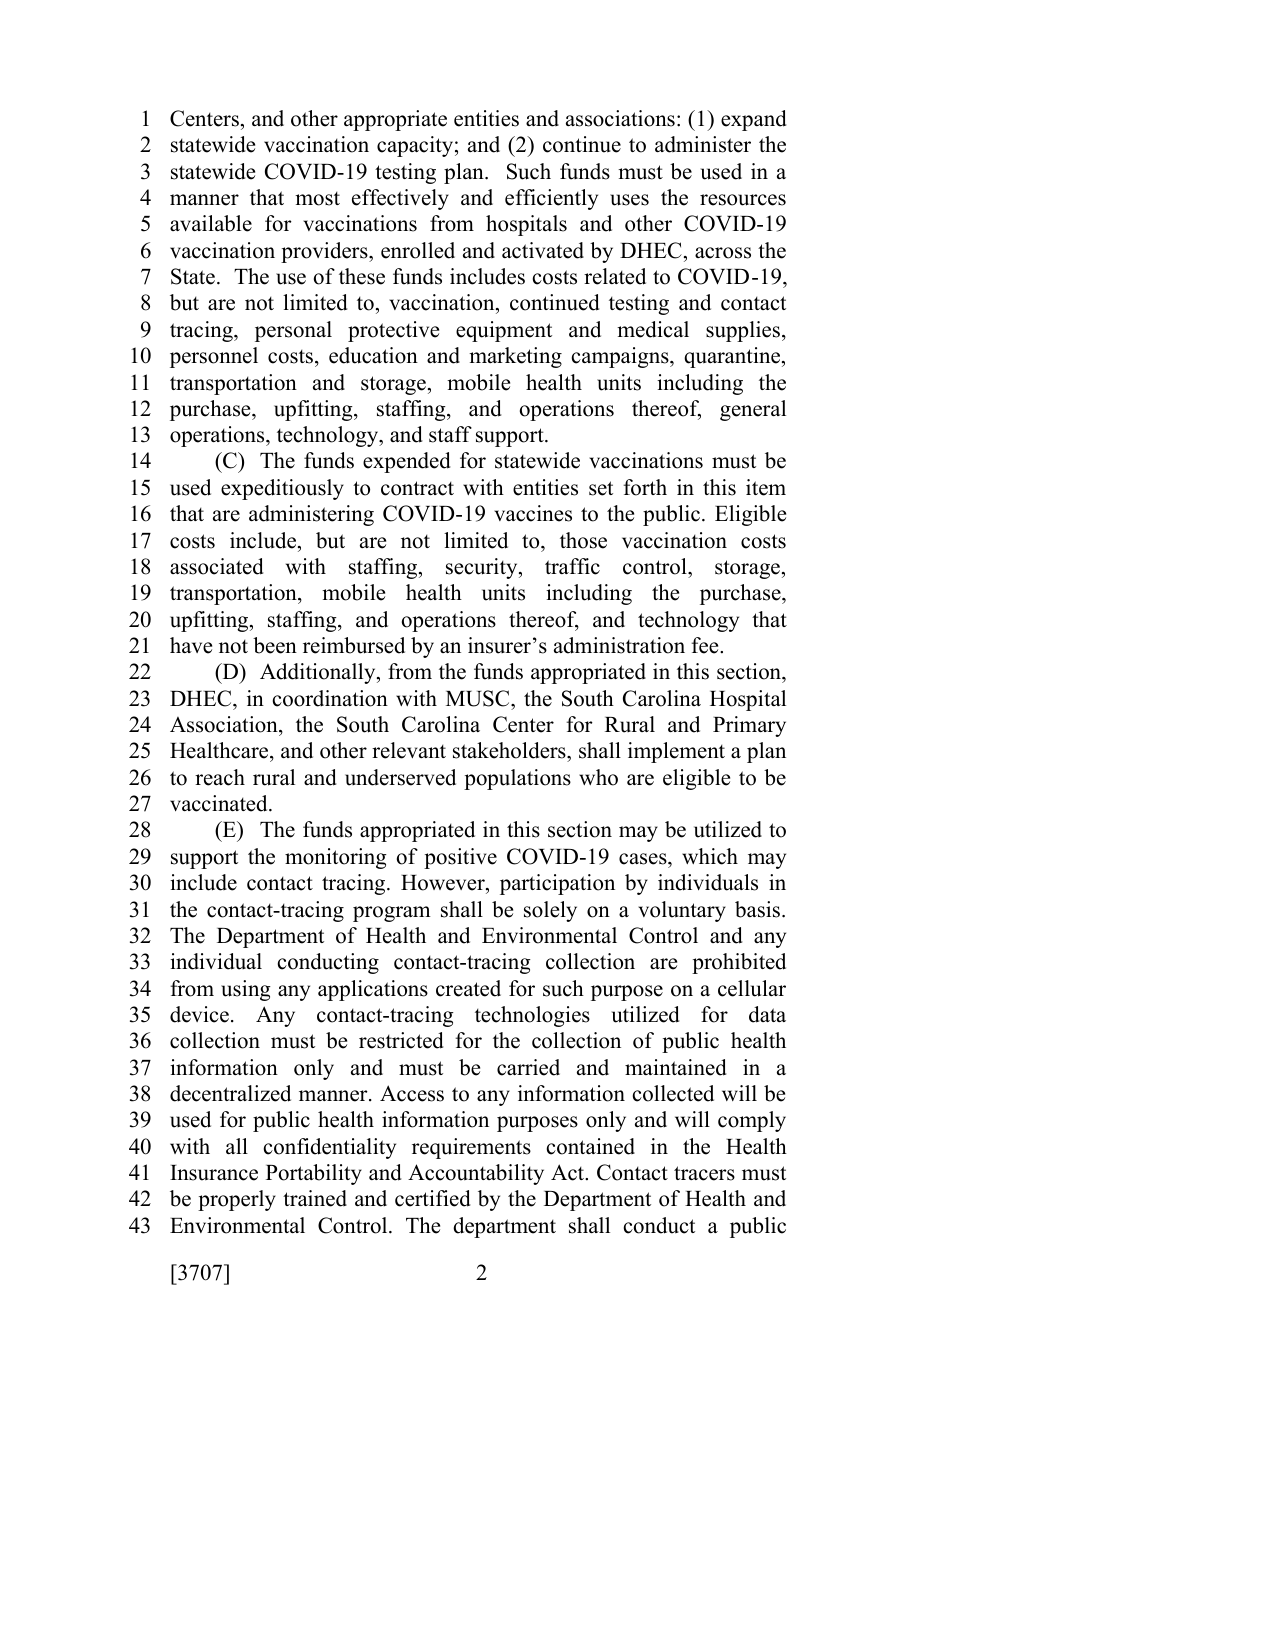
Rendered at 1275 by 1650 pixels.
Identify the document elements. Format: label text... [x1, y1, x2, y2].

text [169, 105, 787, 448]
text (D) Additionally, from the funds appropriated in this section, DHEC, in coordination with MUSC, the South Carolina Hospital Association, the South Carolina Center for Rural and Primary Healthcare, and other relevant stakeholders, shall implement a plan to reach rural and underserved populations who are eligible to be vaccinated. [169, 658, 787, 817]
text (C) The funds expended for statewide vaccinations must be used expeditiously to contract with entities set forth in this item that are administering COVID-19 vaccines to the public. Eligible costs include, but are not limited to, those vaccination costs associated with staffing, security, traffic control, storage, transportation, mobile health units including the purchase, upfitting, staffing, and operations thereof, and technology that have not been reimbursed by an insurer’s administration fee. [169, 448, 787, 658]
